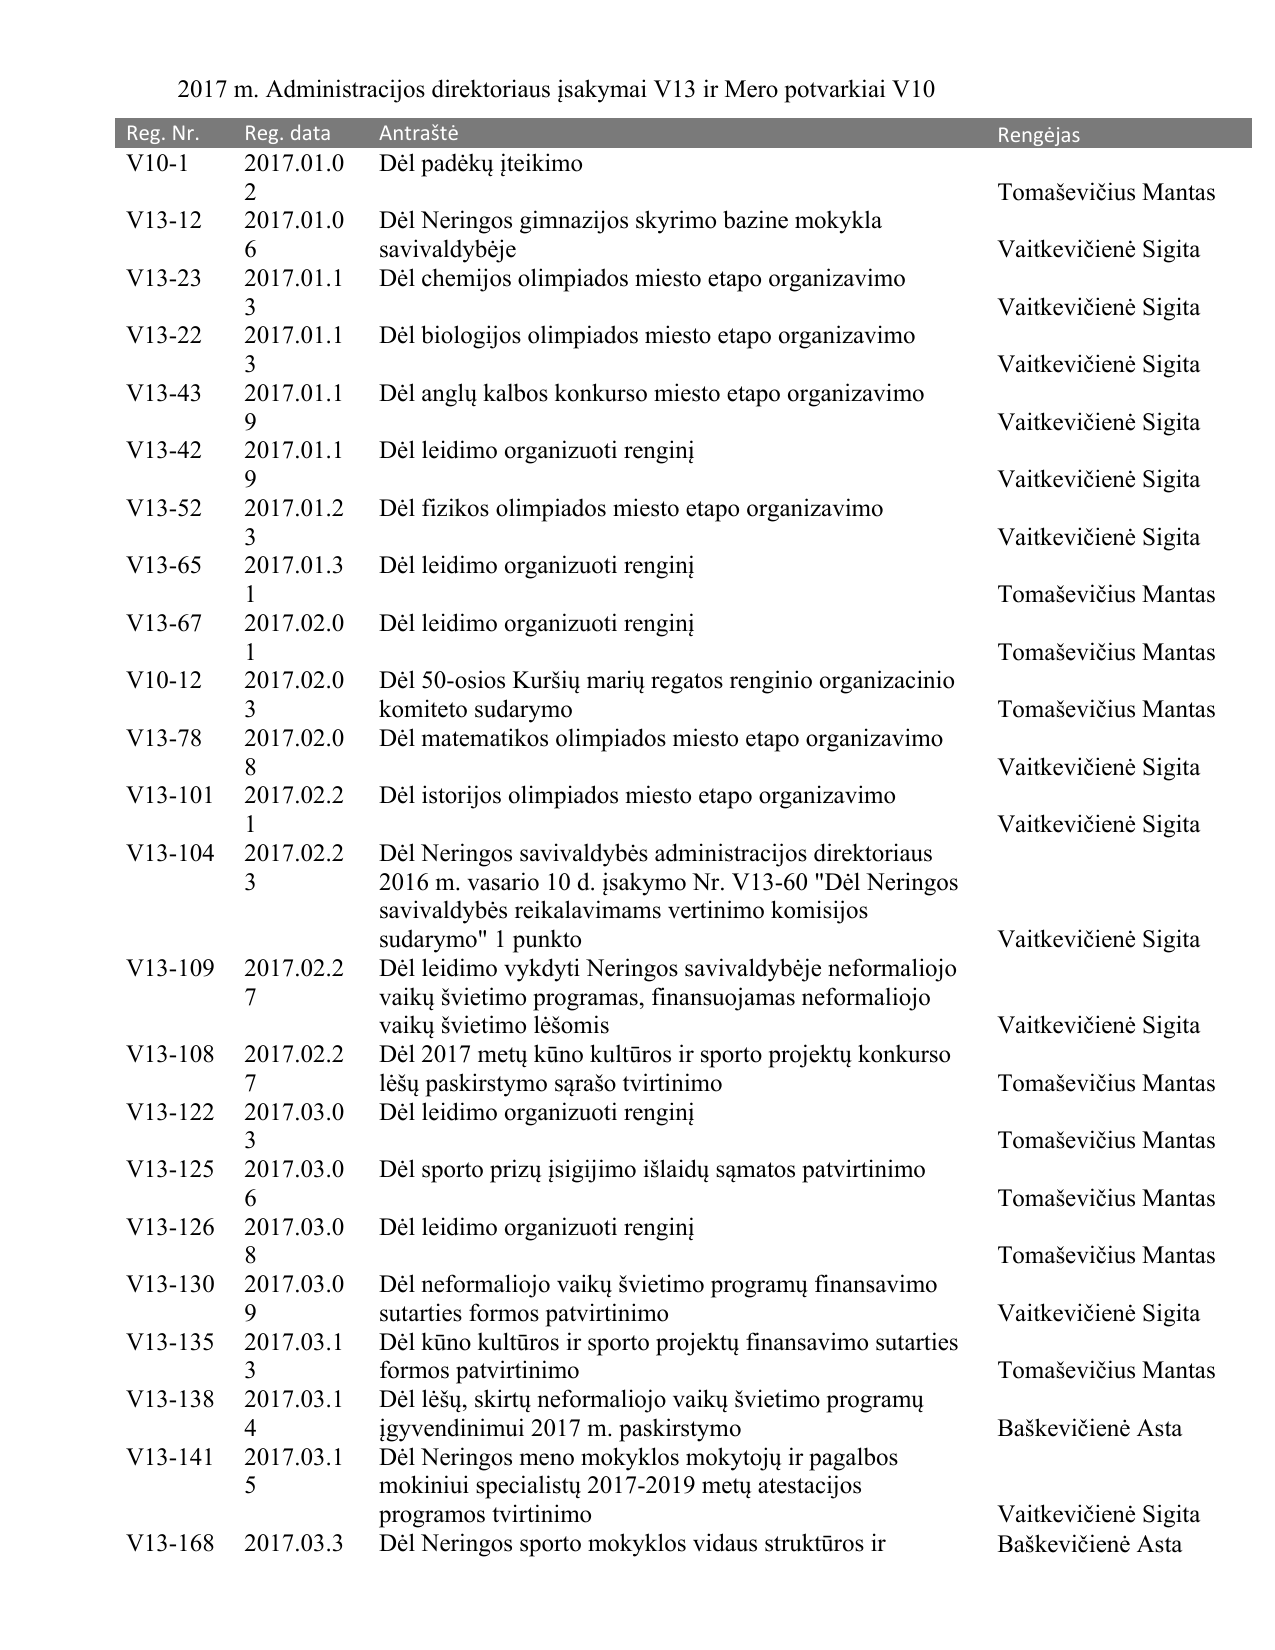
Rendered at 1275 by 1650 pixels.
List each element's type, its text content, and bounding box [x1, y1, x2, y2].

table_cell Tomaševičius Mantas [986, 608, 1252, 666]
table_cell Dėl leidimo organizuoti renginį [368, 551, 986, 608]
table_cell V10-12 [115, 666, 233, 723]
table_cell V13-12 [115, 206, 233, 263]
table_cell Dėl kūno kultūros ir sporto projektų finansavimo sutarties formos patvirtinimo [368, 1327, 986, 1384]
table_cell V13-126 [115, 1212, 233, 1269]
table_cell Tomaševičius Mantas [986, 1154, 1252, 1212]
table_cell V10-1 [115, 148, 233, 206]
table_cell Vaitkevičienė Sigita [986, 1269, 1252, 1327]
table_cell V13-101 [115, 781, 233, 838]
table_cell 2017.02.21 [233, 781, 368, 838]
table_cell Tomaševičius Mantas [986, 666, 1252, 723]
table_cell V13-109 [115, 953, 233, 1039]
table_cell V13-52 [115, 493, 233, 551]
table_cell Tomaševičius Mantas [986, 1097, 1252, 1154]
table_cell 2017.03.15 [233, 1442, 368, 1528]
table_cell Tomaševičius Mantas [986, 1327, 1252, 1384]
table_cell Dėl lėšų, skirtų neformaliojo vaikų švietimo programų įgyvendinimui 2017 m. paskirstymo [368, 1384, 986, 1442]
table_cell Tomaševičius Mantas [986, 1039, 1252, 1097]
table_cell 2017.02.27 [233, 953, 368, 1039]
table_cell V13-108 [115, 1039, 233, 1097]
table_cell 2017.02.23 [233, 838, 368, 953]
table_cell Tomaševičius Mantas [986, 148, 1252, 206]
table_cell Vaitkevičienė Sigita [986, 263, 1252, 321]
table_cell Vaitkevičienė Sigita [986, 838, 1252, 953]
table_cell 2017.03.13 [233, 1327, 368, 1384]
table_cell V13-23 [115, 263, 233, 321]
table_cell Dėl fizikos olimpiados miesto etapo organizavimo [368, 493, 986, 551]
table_cell 2017.02.08 [233, 723, 368, 781]
table_cell V13-67 [115, 608, 233, 666]
table_cell Vaitkevičienė Sigita [986, 723, 1252, 781]
table_cell Dėl leidimo organizuoti renginį [368, 608, 986, 666]
table_cell V13-135 [115, 1327, 233, 1384]
table_cell 2017.01.06 [233, 206, 368, 263]
table_header Reg. data [233, 118, 368, 148]
table_cell Dėl leidimo organizuoti renginį [368, 1097, 986, 1154]
table_cell 2017.03.31 [233, 1528, 368, 1558]
table_cell 2017.03.06 [233, 1154, 368, 1212]
table_cell Dėl 50-osios Kuršių marių regatos renginio organizacinio komiteto sudarymo [368, 666, 986, 723]
table_cell Dėl matematikos olimpiados miesto etapo organizavimo [368, 723, 986, 781]
table_cell Dėl leidimo vykdyti Neringos savivaldybėje neformaliojo vaikų švietimo programas, finansuojamas neformaliojo vaikų švietimo lėšomis [368, 953, 986, 1039]
table_cell Dėl padėkų įteikimo [368, 148, 986, 206]
table_cell V13-122 [115, 1097, 233, 1154]
table_cell V13-42 [115, 436, 233, 493]
table_cell 2017.01.13 [233, 263, 368, 321]
table_cell Vaitkevičienė Sigita [986, 206, 1252, 263]
table_cell Dėl anglų kalbos konkurso miesto etapo organizavimo [368, 378, 986, 436]
table_cell V13-141 [115, 1442, 233, 1528]
table_cell V13-22 [115, 321, 233, 378]
table_cell V13-138 [115, 1384, 233, 1442]
table_cell Dėl biologijos olimpiados miesto etapo organizavimo [368, 321, 986, 378]
table_cell 2017.01.02 [233, 148, 368, 206]
table_cell Vaitkevičienė Sigita [986, 378, 1252, 436]
table_cell Vaitkevičienė Sigita [986, 1442, 1252, 1528]
table_cell Vaitkevičienė Sigita [986, 321, 1252, 378]
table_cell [368, 1528, 986, 1558]
table_cell 2017.01.19 [233, 378, 368, 436]
table_cell Vaitkevičienė Sigita [986, 493, 1252, 551]
table_header Antraštė [368, 118, 986, 148]
table_cell 2017.02.27 [233, 1039, 368, 1097]
table_cell V13-168 [115, 1528, 233, 1558]
table_cell Dėl leidimo organizuoti renginį [368, 1212, 986, 1269]
table_cell Dėl Neringos meno mokyklos mokytojų ir pagalbos mokiniui specialistų 2017-2019 metų atestacijos programos tvirtinimo [368, 1442, 986, 1528]
table_cell V13-65 [115, 551, 233, 608]
table_cell V13-78 [115, 723, 233, 781]
table_cell 2017.02.01 [233, 608, 368, 666]
table_cell Dėl istorijos olimpiados miesto etapo organizavimo [368, 781, 986, 838]
table_cell Dėl Neringos savivaldybės administracijos direktoriaus 2016 m. vasario 10 d. įsakymo Nr. V13-60 "Dėl Neringos savivaldybės reikalavimams vertinimo komisijos sudarymo" 1 punkto [368, 838, 986, 953]
table_cell Vaitkevičienė Sigita [986, 781, 1252, 838]
table_cell 2017.01.31 [233, 551, 368, 608]
table_cell V13-130 [115, 1269, 233, 1327]
table_cell Dėl sporto prizų įsigijimo išlaidų sąmatos patvirtinimo [368, 1154, 986, 1212]
table_cell Dėl 2017 metų kūno kultūros ir sporto projektų konkurso lėšų paskirstymo sąrašo tvirtinimo [368, 1039, 986, 1097]
table_cell Baškevičienė Asta [986, 1384, 1252, 1442]
table_cell Baškevičienė Asta [986, 1528, 1252, 1558]
table_header Reg. Nr. [115, 118, 233, 148]
table_cell 2017.03.03 [233, 1097, 368, 1154]
table_cell Dėl chemijos olimpiados miesto etapo organizavimo [368, 263, 986, 321]
table_cell 2017.01.23 [233, 493, 368, 551]
table_cell V13-43 [115, 378, 233, 436]
table_cell 2017.01.13 [233, 321, 368, 378]
table_cell V13-125 [115, 1154, 233, 1212]
table_cell Tomaševičius Mantas [986, 1212, 1252, 1269]
table_cell 2017.01.19 [233, 436, 368, 493]
table_cell Vaitkevičienė Sigita [986, 953, 1252, 1039]
table_cell Tomaševičius Mantas [986, 551, 1252, 608]
table_cell Vaitkevičienė Sigita [986, 436, 1252, 493]
table_cell 2017.03.08 [233, 1212, 368, 1269]
table_cell Dėl leidimo organizuoti renginį [368, 436, 986, 493]
table_cell 2017.02.03 [233, 666, 368, 723]
table_cell 2017.03.09 [233, 1269, 368, 1327]
table_cell Dėl Neringos gimnazijos skyrimo bazine mokykla savivaldybėje [368, 206, 986, 263]
table_cell 2017.03.14 [233, 1384, 368, 1442]
table_cell Dėl neformaliojo vaikų švietimo programų finansavimo sutarties formos patvirtinimo [368, 1269, 986, 1327]
table_header Rengėjas [986, 118, 1252, 148]
table_cell V13-104 [115, 838, 233, 953]
